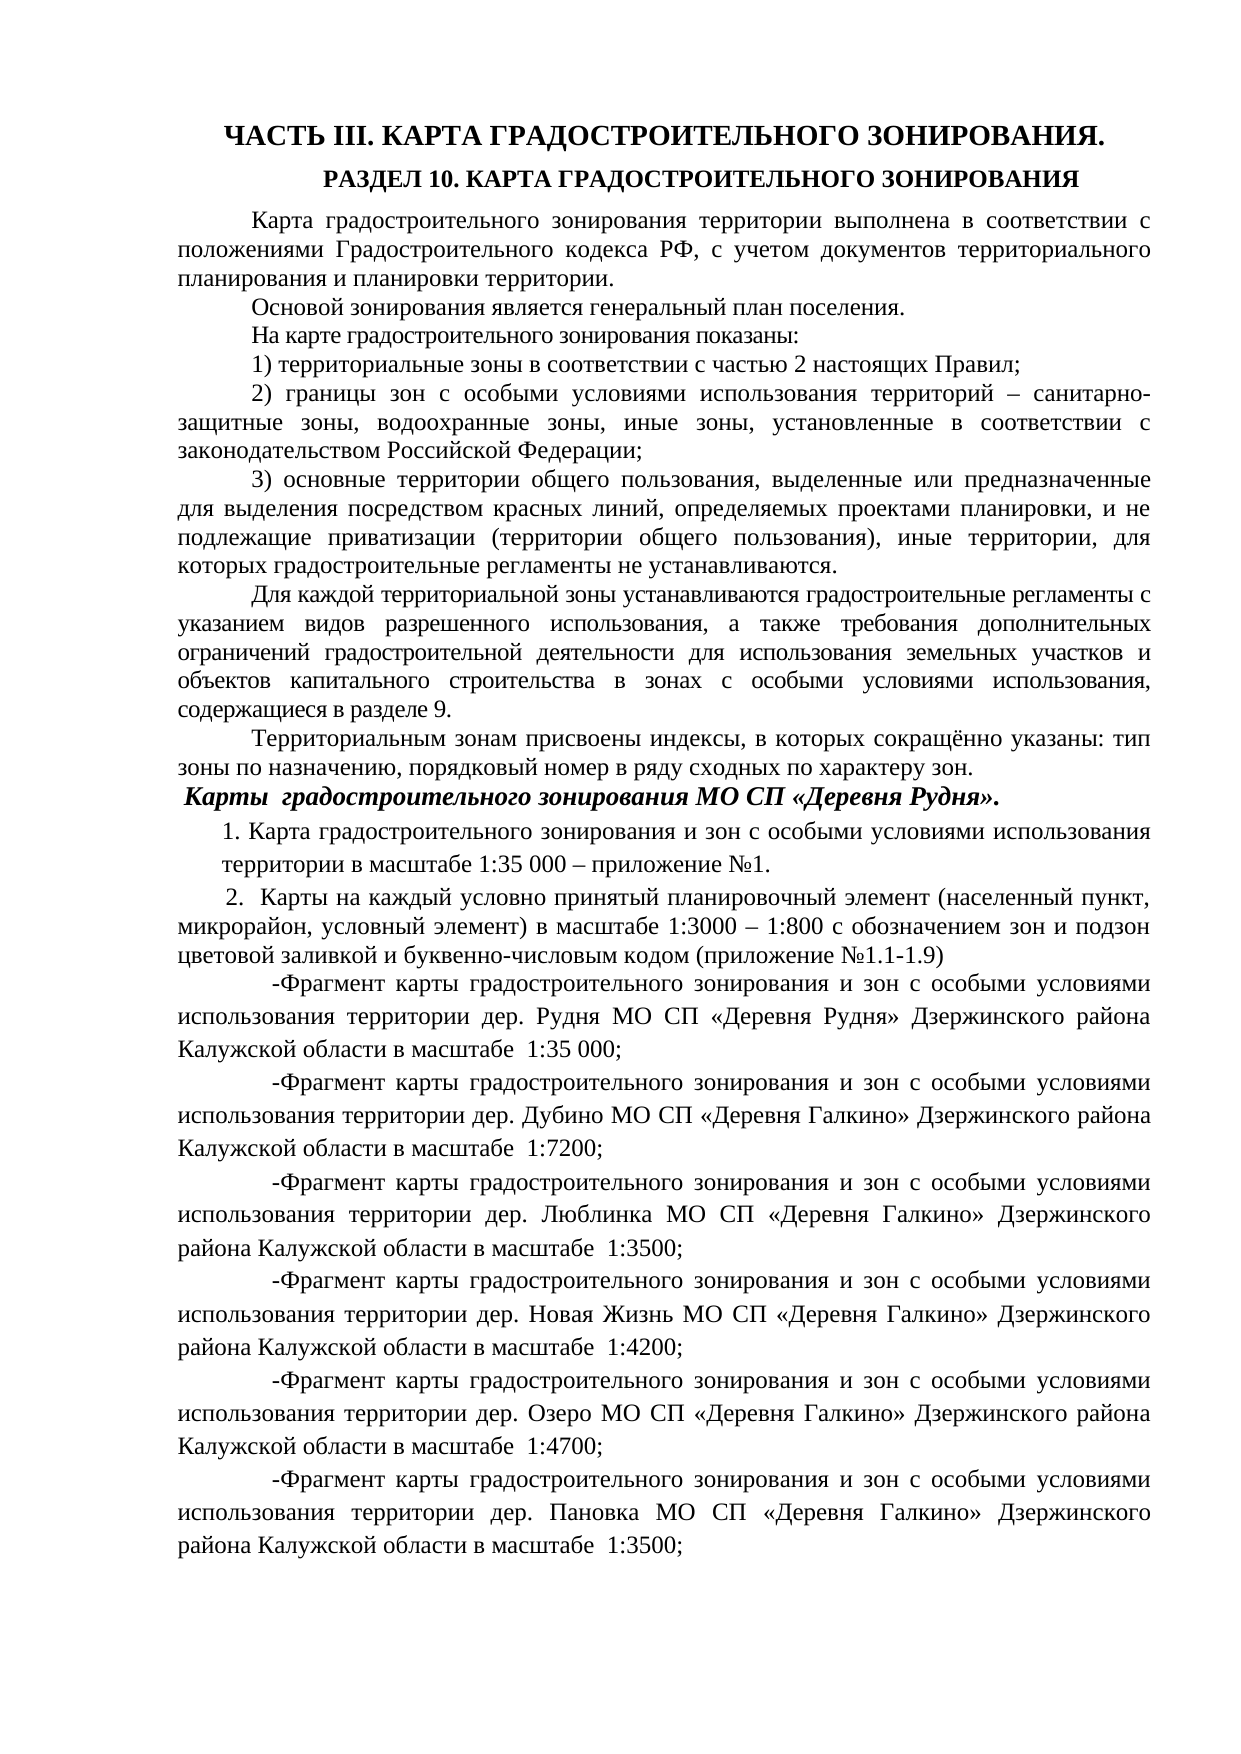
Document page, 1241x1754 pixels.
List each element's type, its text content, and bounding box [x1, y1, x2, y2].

text -Фрагмент карты градостроительного зонирования и зон с особыми условиями использования территории дер. Люблинка МО СП «Деревня Галкино» Дзержинского района Калужской области в масштабе 1:3500; [177, 1167, 1152, 1261]
text 1) территориальные зоны в соответствии с частью 2 настоящих Правил; [177, 349, 1152, 378]
text -Фрагмент карты градостроительного зонирования и зон с особыми условиями использования территории дер. Дубино МО СП «Деревня Галкино» Дзержинского района Калужской области в масштабе 1:7200; [177, 1067, 1152, 1162]
text Карта градостроительного зонирования территории выполнена в соответствии с положениями Градостроительного кодекса РФ, с учетом документов территориального планирования и планировки территории. [177, 205, 1152, 292]
text Для каждой территориальной зоны устанавливаются градостроительные регламенты с указанием видов разрешенного использования, а также требования дополнительных ограничений градостроительной деятельности для использования земельных участков и объектов капитального строительства в зонах с особыми условиями использования, содержащиеся в разделе 9. [177, 579, 1152, 723]
text 3) основные территории общего пользования, выделенные или предназначенные для выделения посредством красных линий, определяемых проектами планировки, и не подлежащие приватизации (территории общего пользования), иные территории, для которых градостроительные регламенты не устанавливаются. [177, 464, 1152, 579]
text ЧАСТЬ III. КАРТА ГРАДОСТРОИТЕЛЬНОГО ЗОНИРОВАНИЯ. [177, 118, 1152, 152]
text На карте градостроительного зонирования показаны: [177, 320, 1152, 349]
text -Фрагмент карты градостроительного зонирования и зон с особыми условиями использования территории дер. Новая Жизнь МО СП «Деревня Галкино» Дзержинского района Калужской области в масштабе 1:4200; [177, 1266, 1152, 1360]
text 1. Карта градостроительного зонирования и зон с особыми условиями использования территории в масштабе 1:35 000 – приложение №1. [222, 816, 1152, 878]
text Территориальным зонам присвоены индексы, в которых сокращённо указаны: тип зоны по назначению, порядковый номер в ряду сходных по характеру зон. [177, 723, 1152, 780]
text -Фрагмент карты градостроительного зонирования и зон с особыми условиями использования территории дер. Пановка МО СП «Деревня Галкино» Дзержинского района Калужской области в масштабе 1:3500; [177, 1464, 1152, 1558]
text -Фрагмент карты градостроительного зонирования и зон с особыми условиями использования территории дер. Озеро МО СП «Деревня Галкино» Дзержинского района Калужской области в масштабе 1:4700; [177, 1365, 1152, 1459]
text Основой зонирования является генеральный план поселения. [177, 292, 1152, 320]
text 2. Карты на каждый условно принятый планировочный элемент (населенный пункт, микрорайон, условный элемент) в масштабе 1:3000 – 1:800 с обозначением зон и подзон цветовой заливкой и буквенно-числовым кодом (приложение №1.1-1.9) [177, 882, 1152, 968]
text -Фрагмент карты градостроительного зонирования и зон с особыми условиями использования территории дер. Рудня МО СП «Деревня Рудня» Дзержинского района Калужской области в масштабе 1:35 000; [177, 968, 1152, 1063]
text Карты градостроительного зонирования МО СП «Деревня Рудня». [177, 780, 1152, 812]
text 2) границы зон с особыми условиями использования территорий – санитарно-защитные зоны, водоохранные зоны, иные зоны, установленные в соответствии с законодательством Российской Федерации; [177, 378, 1152, 464]
text РАЗДЕЛ 10. КАРТА ГРАДОСТРОИТЕЛЬНОГО ЗОНИРОВАНИЯ [177, 164, 1152, 193]
